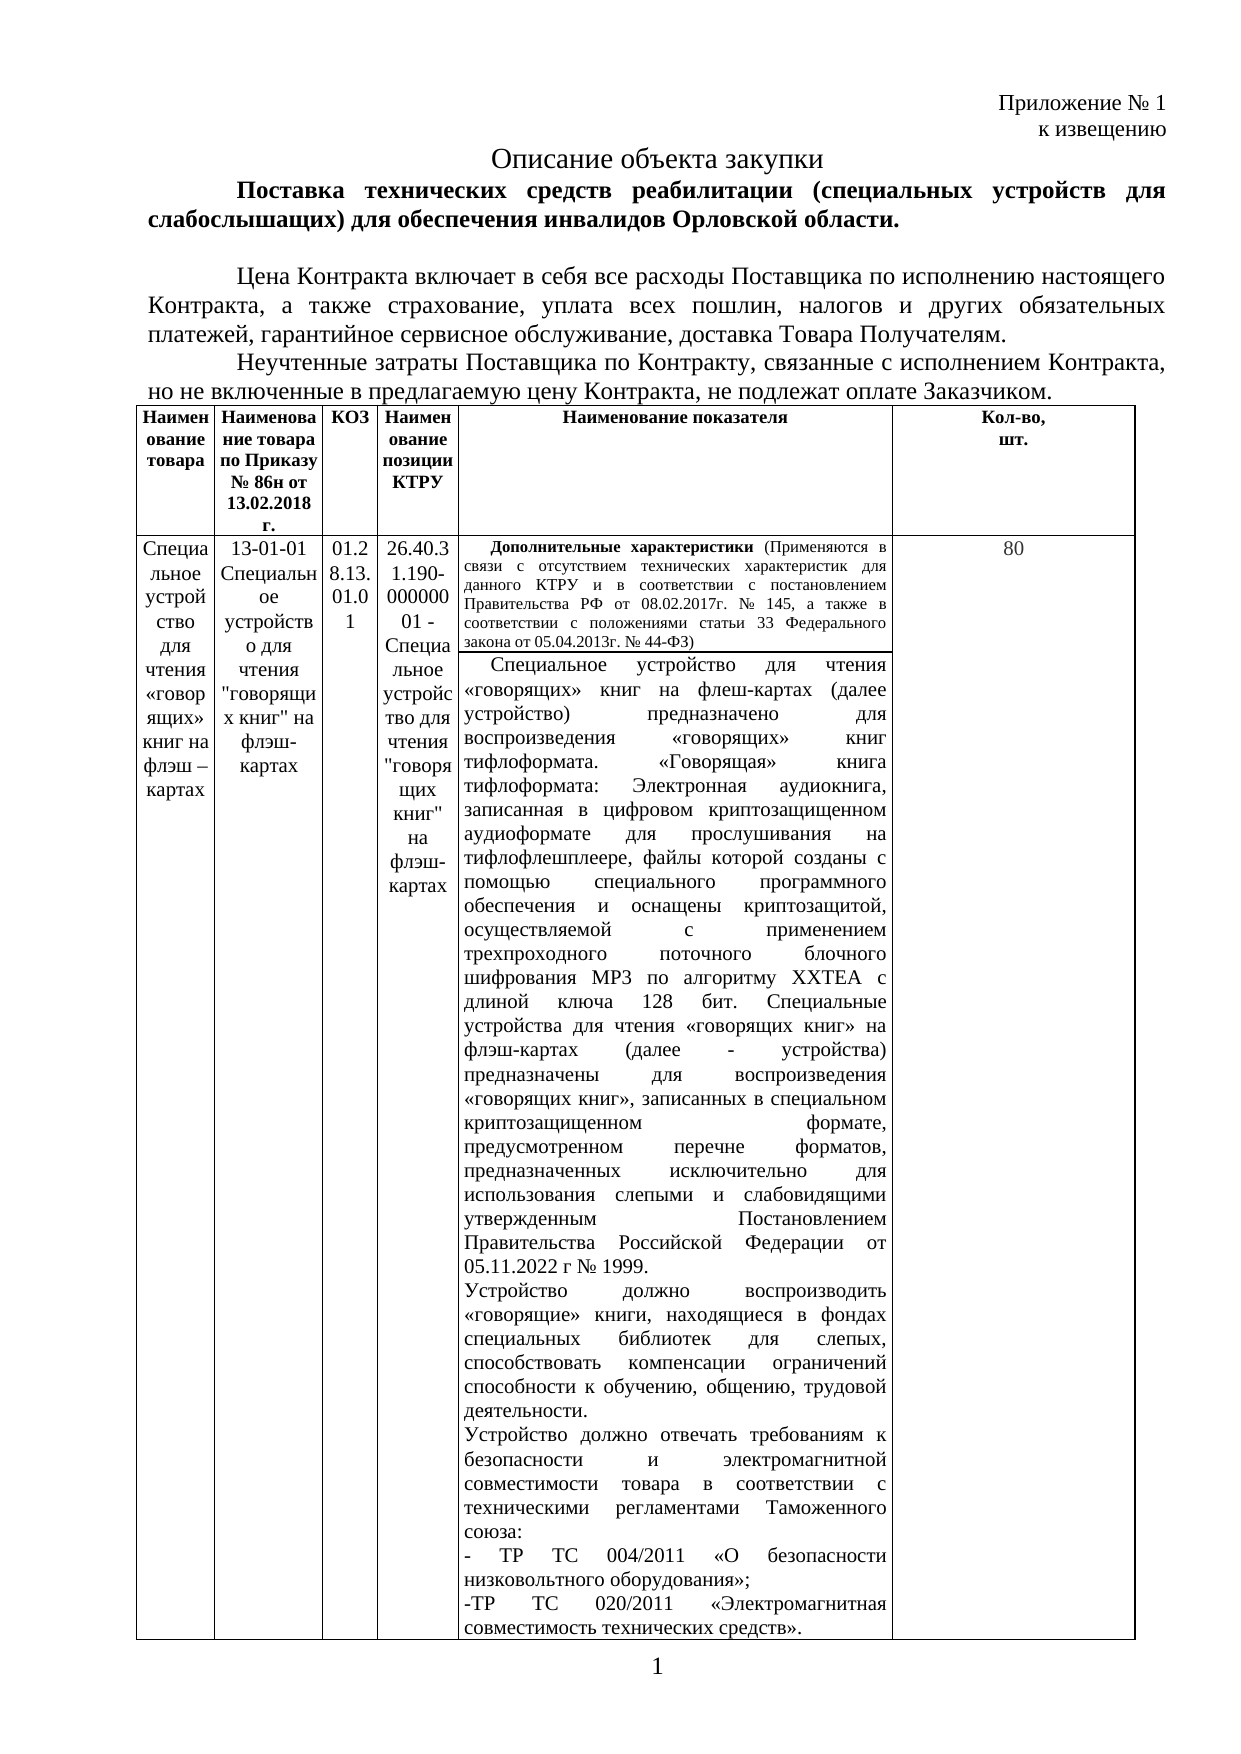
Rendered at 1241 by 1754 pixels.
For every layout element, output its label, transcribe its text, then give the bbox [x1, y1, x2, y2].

table_header Кол-во, шт. [893, 406, 1134, 535]
text Цена Контракта включает в себя все расходы Поставщика по исполнению настоящего Контракта, а также страхование, уплата всех пошлин, налогов и других обязательных платежей, гарантийное сервисное обслуживание, доставка Товара Получателям. [148, 261, 1167, 347]
table_cell 13-01-01 Специальное устройство для чтения "говорящих книг" на флэш-картах [215, 536, 322, 1639]
table_cell 01.28.13.01.01 [323, 536, 377, 1639]
table_header Наименование показателя [459, 406, 892, 535]
table_cell Специальное устройство для чтения «говорящих» книг на флэш – картах [137, 536, 214, 1639]
text Приложение № 1 [930, 89, 1167, 115]
table_header КОЗ [323, 406, 377, 535]
table_header Наименование позиции КТРУ [378, 406, 458, 535]
text Неучтенные затраты Поставщика по Контракту, связанные с исполнением Контракта, но не включенные в предлагаемую цену Контракта, не подлежат оплате Заказчиком. [148, 347, 1167, 405]
table_header Наименование товара по Приказу № 86н от 13.02.2018 г. [215, 406, 322, 535]
table_cell 26.40.31.190-00000001 - Специальное устройство для чтения "говорящих книг" на флэш-картах [378, 536, 458, 1639]
text Поставка технических средств реабилитации (специальных устройств для слабослышащих) для обеспечения инвалидов Орловской области. [148, 175, 1167, 232]
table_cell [459, 653, 892, 1639]
text Описание объекта закупки [148, 141, 1167, 175]
text к извещению [930, 115, 1167, 141]
table_header Наименование товара [137, 406, 214, 535]
table_cell 80 [893, 536, 1134, 1639]
table_cell Дополнительные характеристики (Применяются в связи с отсутствием технических характеристик для данного КТРУ и в соответствии с постановлением Правительства РФ от 08.02.2017г. № 145, а также в соответствии с положениями статьи 33 Федерального закона от 05.04.2013г. № 44-ФЗ) [459, 536, 892, 651]
